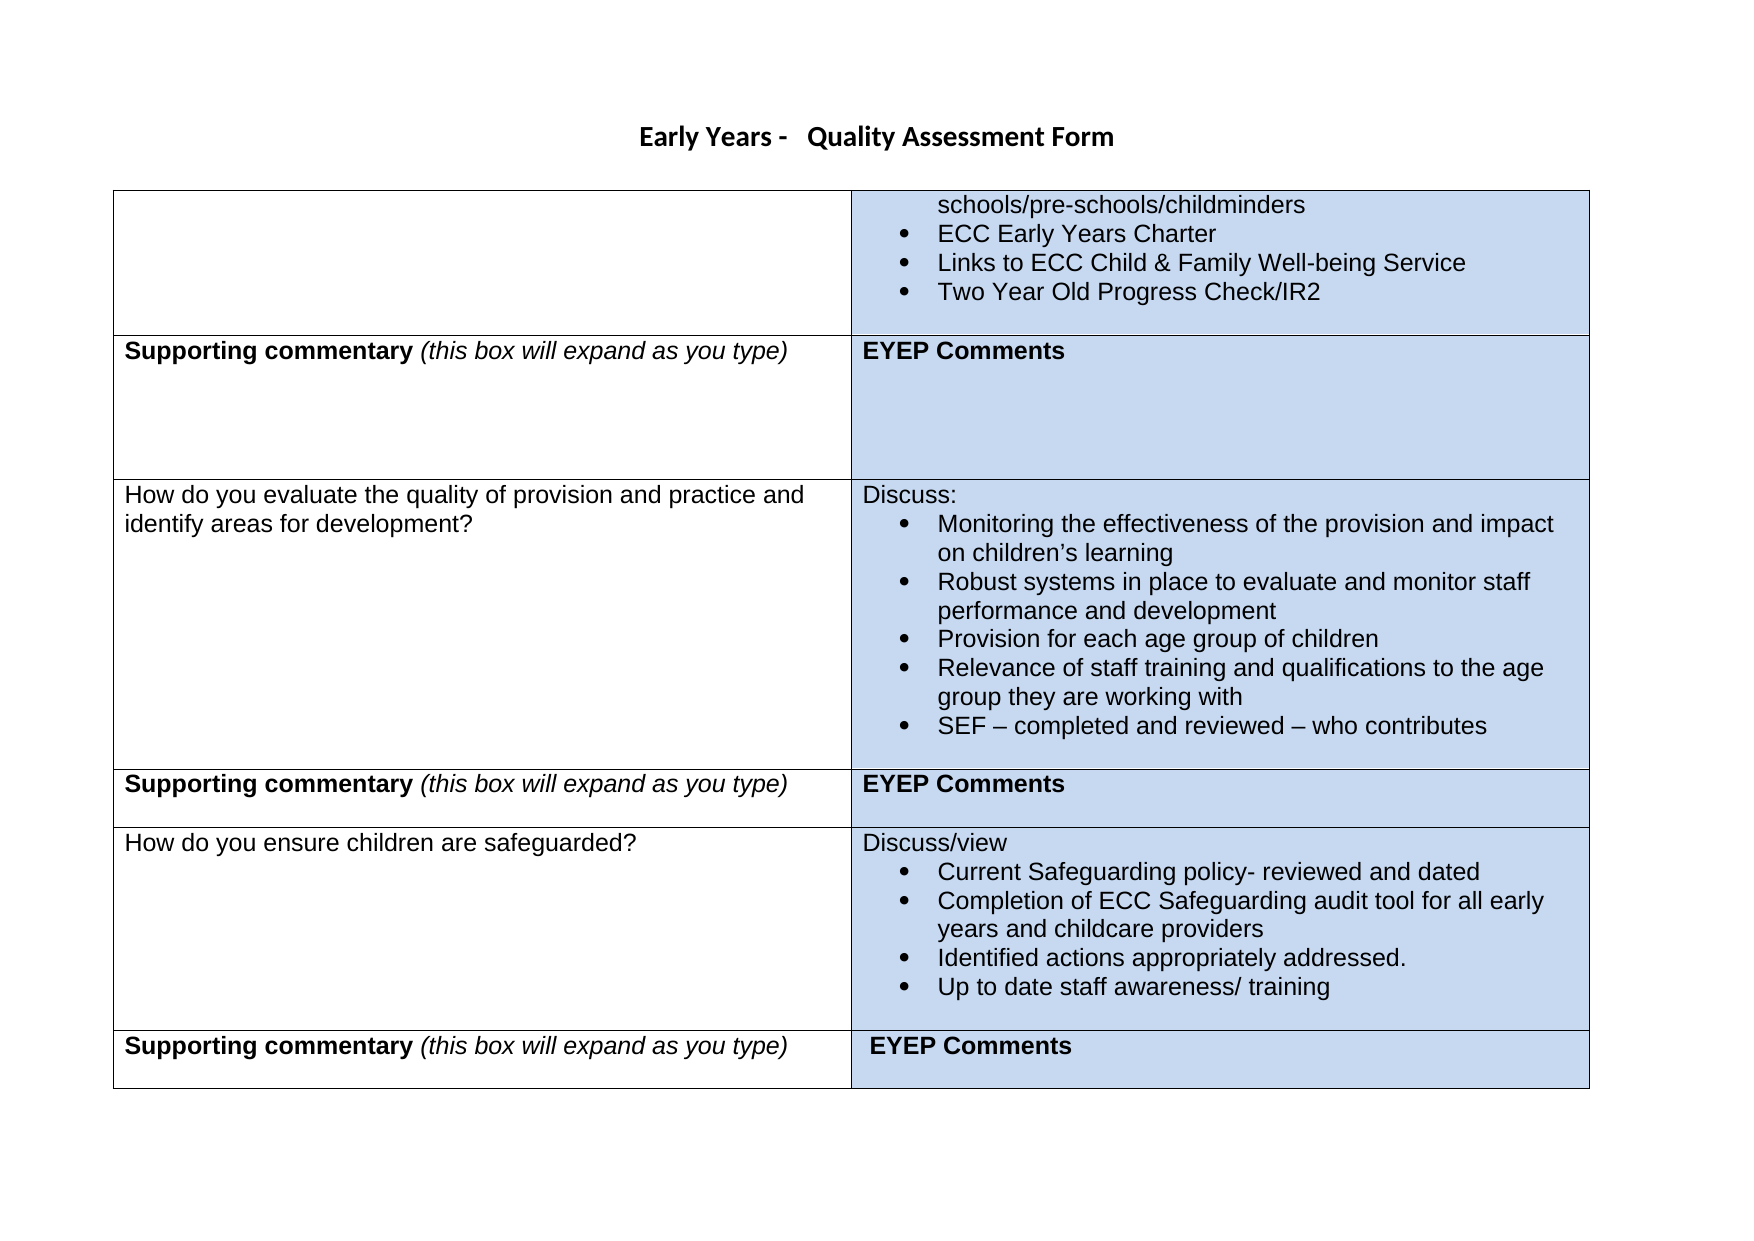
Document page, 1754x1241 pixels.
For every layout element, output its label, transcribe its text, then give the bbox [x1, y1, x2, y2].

table_cell Discuss: Monitoring the effectiveness of the provision and impact on children’s learning Robust systems in place to evaluate and monitor staff performance and development Provision for each age group of children Relevance of staff training and qualifications to the age group they are working with SEF – completed and reviewed – who contributes [852, 480, 1589, 768]
table_cell EYEP Comments [852, 770, 1589, 827]
table_cell Supporting commentary (this box will expand as you type) [114, 336, 851, 479]
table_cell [114, 191, 851, 334]
table_cell How do you evaluate the quality of provision and practice and identify areas for development? [114, 480, 851, 768]
table_cell EYEP Comments [852, 1031, 1589, 1088]
table_cell EYEP Comments [852, 336, 1589, 479]
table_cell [114, 1031, 851, 1088]
table_cell How do you ensure children are safeguarded? [114, 828, 851, 1030]
table_cell Discuss/view Current Safeguarding policy- reviewed and dated Completion of ECC Safeguarding audit tool for all early years and childcare providers Identified actions appropriately addressed. Up to date staff awareness/ training [852, 828, 1589, 1030]
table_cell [852, 191, 1589, 334]
table_cell Supporting commentary (this box will expand as you type) [114, 770, 851, 827]
